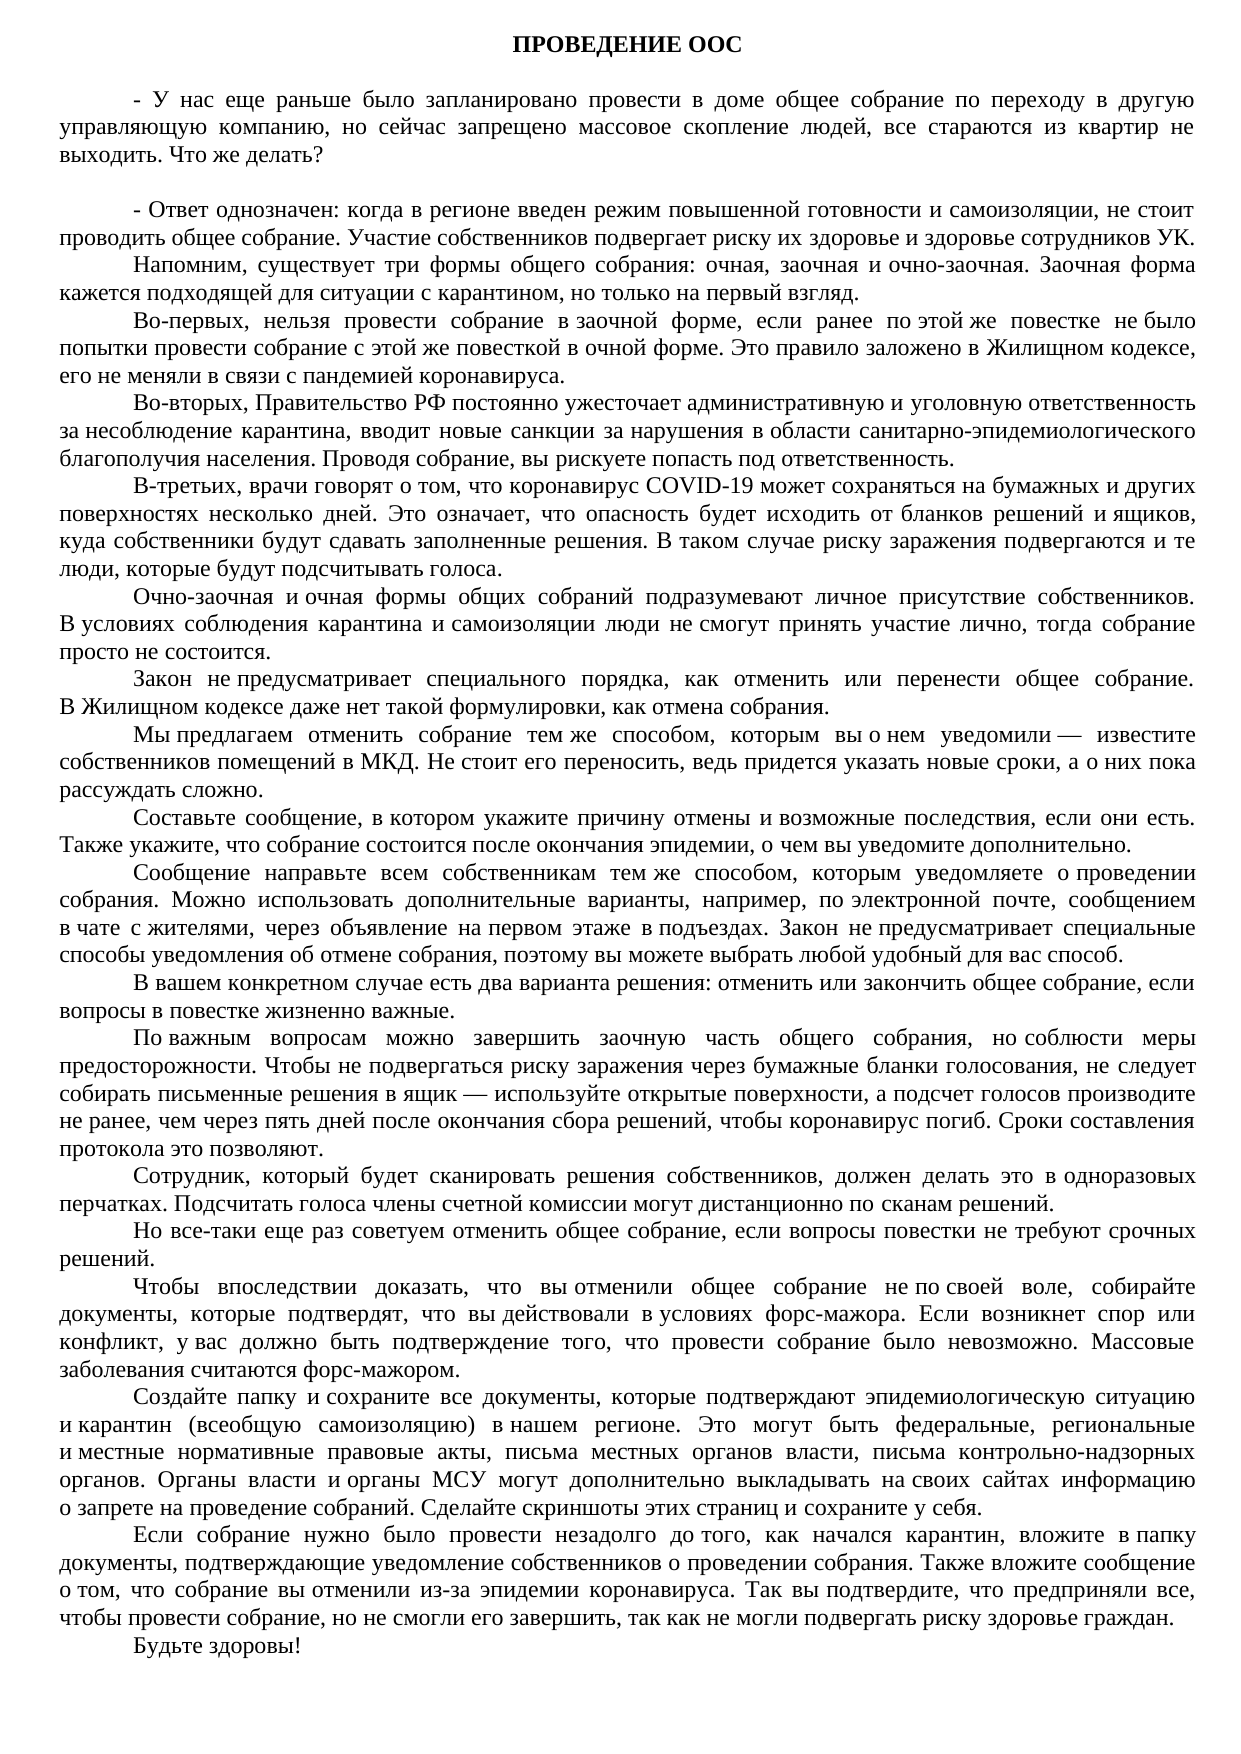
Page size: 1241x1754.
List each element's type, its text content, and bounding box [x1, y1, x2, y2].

text - У нас еще раньше было запланировано провести в доме общее собрание по переходу в другую управляющую компанию, но сейчас запрещено массовое скопление людей, все стараются из квартир не выходить. Что же делать? [59, 85, 1196, 168]
text Сообщение направьте всем собственникам тем же способом, которым уведомляете о проведении собрания. Можно использовать дополнительные варианты, например, по электронной почте, сообщением в чате с жителями, через объявление на первом этаже в подъездах. Закон не предусматривает специальные способы уведомления об отмене собрания, поэтому вы можете выбрать любой удобный для вас способ. [59, 858, 1196, 968]
text Сотрудник, который будет сканировать решения собственников, должен делать это в одноразовых перчатках. Подсчитать голоса члены счетной комиссии могут дистанционно по сканам решений. [59, 1161, 1196, 1217]
text Но все-таки еще раз советуем отменить общее собрание, если вопросы повестки не требуют срочных решений. [59, 1217, 1196, 1272]
text Мы предлагаем отменить собрание тем же способом, которым вы о нем уведомили — известите собственников помещений в МКД. Не стоит его переносить, ведь придется указать новые сроки, а о них пока рассуждать сложно. [59, 720, 1196, 802]
text - Ответ однозначен: когда в регионе введен режим повышенной готовности и самоизоляции, не стоит проводить общее собрание. Участие собственников подвергает риску их здоровье и здоровье сотрудников УК. [59, 195, 1196, 250]
text Создайте папку и сохраните все документы, которые подтверждают эпидемиологическую ситуацию и карантин (всеобщую самоизоляцию) в нашем регионе. Это могут быть федеральные, региональные и местные нормативные правовые акты, письма местных органов власти, письма контрольно-надзорных органов. Органы власти и органы МСУ могут дополнительно выкладывать на своих сайтах информацию о запрете на проведение собраний. Сделайте скриншоты этих страниц и сохраните у себя. [59, 1382, 1196, 1520]
text Напомним, существует три формы общего собрания: очная, заочная и очно-заочная. Заочная форма кажется подходящей для ситуации с карантином, но только на первый взгляд. [59, 250, 1196, 306]
text ПРОВЕДЕНИЕ ООС [59, 29, 1196, 57]
text Очно-заочная и очная формы общих собраний подразумевают личное присутствие собственников. В условиях соблюдения карантина и самоизоляции люди не смогут принять участие лично, тогда собрание просто не состоится. [59, 582, 1196, 664]
text Чтобы впоследствии доказать, что вы отменили общее собрание не по своей воле, собирайте документы, которые подтвердят, что вы действовали в условиях форс-мажора. Если возникнет спор или конфликт, у вас должно быть подтверждение того, что провести собрание было невозможно. Массовые заболевания считаются форс-мажором. [59, 1272, 1196, 1382]
text Во-первых, нельзя провести собрание в заочной форме, если ранее по этой же повестке не было попытки провести собрание с этой же повесткой в очной форме. Это правило заложено в Жилищном кодексе, его не меняли в связи с пандемией коронавируса. [59, 306, 1196, 388]
text Составьте сообщение, в котором укажите причину отмены и возможные последствия, если они есть. Также укажите, что собрание состоится после окончания эпидемии, о чем вы уведомите дополнительно. [59, 802, 1196, 858]
text В вашем конкретном случае есть два варианта решения: отменить или закончить общее собрание, если вопросы в повестке жизненно важные. [59, 968, 1196, 1023]
text Если собрание нужно было провести незадолго до того, как начался карантин, вложите в папку документы, подтверждающие уведомление собственников о проведении собрания. Также вложите сообщение о том, что собрание вы отменили из-за эпидемии коронавируса. Так вы подтвердите, что предприняли все, чтобы провести собрание, но не смогли его завершить, так как не могли подвергать риску здоровье граждан. [59, 1520, 1196, 1631]
text Закон не предусматривает специального порядка, как отменить или перенести общее собрание. В Жилищном кодексе даже нет такой формулировки, как отмена собрания. [59, 664, 1196, 720]
text По важным вопросам можно завершить заочную часть общего собрания, но соблюсти меры предосторожности. Чтобы не подвергаться риску заражения через бумажные бланки голосования, не следует собирать письменные решения в ящик — используйте открытые поверхности, а подсчет голосов производите не ранее, чем через пять дней после окончания сбора решений, чтобы коронавирус погиб. Сроки составления протокола это позволяют. [59, 1023, 1196, 1161]
text Во-вторых, Правительство РФ постоянно ужесточает административную и уголовную ответственность за несоблюдение карантина, вводит новые санкции за нарушения в области санитарно-эпидемиологического благополучия населения. Проводя собрание, вы рискуете попасть под ответственность. [59, 388, 1196, 471]
text Будьте здоровы! [59, 1631, 1196, 1658]
text В-третьих, врачи говорят о том, что коронавирус COVID-19 может сохраняться на бумажных и других поверхностях несколько дней. Это означает, что опасность будет исходить от бланков решений и ящиков, куда собственники будут сдавать заполненные решения. В таком случае риску заражения подвергаются и те люди, которые будут подсчитывать голоса. [59, 471, 1196, 582]
